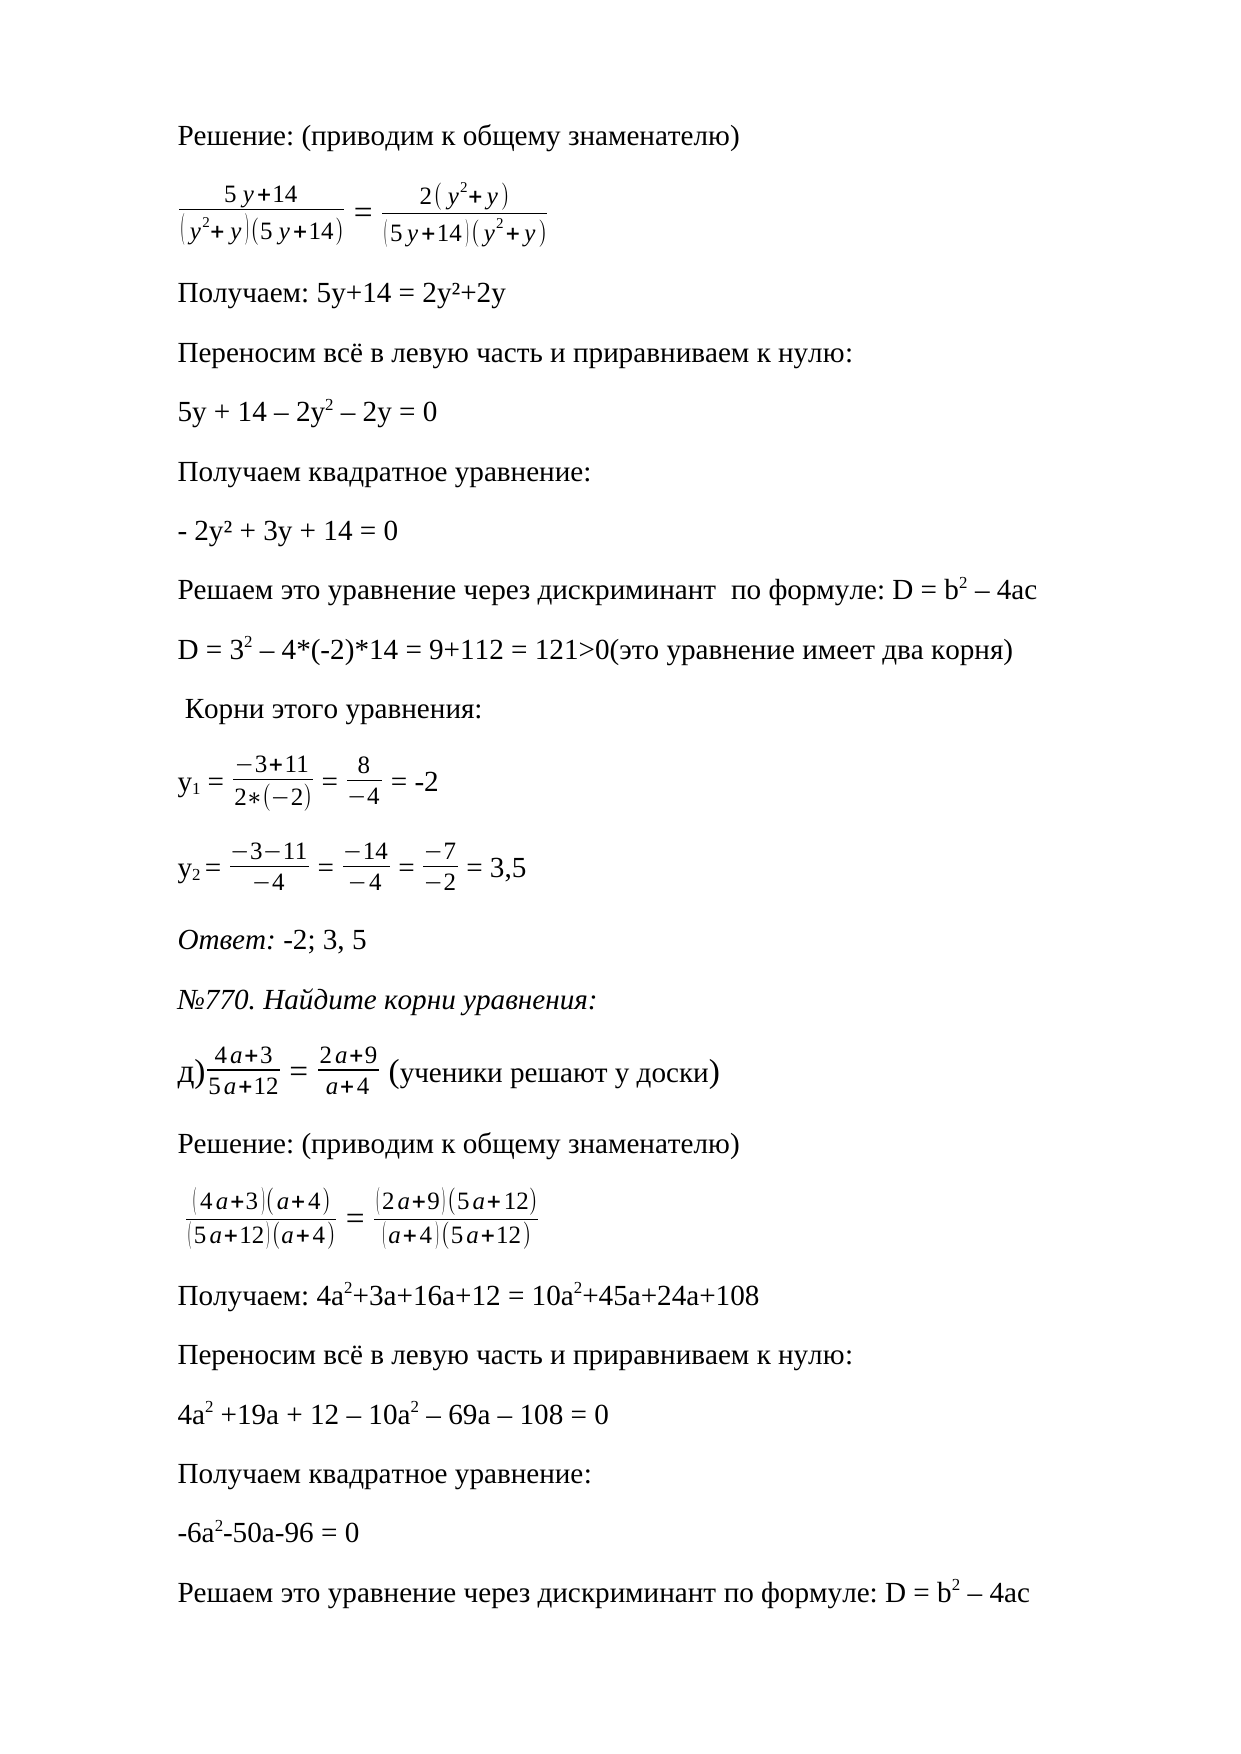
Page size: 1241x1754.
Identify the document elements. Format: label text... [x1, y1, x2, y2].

text 4a2 +19a + 12 – 10a2 – 69a – 108 = 0 [177, 1397, 1152, 1430]
text Переносим всё в левую часть и приравниваем к нулю: [177, 1337, 1152, 1371]
text Получаем: 5y+14 = 2y²+2y [177, 276, 1152, 309]
text y2 = = = = 3,5 [177, 838, 1152, 897]
text Получаем квадратное уравнение: [177, 1456, 1152, 1490]
text Получаем квадратное уравнение: [177, 454, 1152, 487]
text -6а2-50а-96 = 0 [177, 1516, 1152, 1549]
text Решение: (приводим к общему знаменателю) [177, 1127, 1152, 1160]
text y1 = = = -2 [177, 751, 1152, 812]
text Получаем: 4а2+3а+16а+12 = 10а2+45а+24а+108 [177, 1278, 1152, 1312]
text 5y + 14 – 2y2 – 2y = 0 [177, 394, 1152, 428]
text Корни этого уравнения: [177, 691, 1152, 725]
text Ответ: -2; 3, 5 [177, 922, 1152, 956]
text = [177, 177, 1152, 249]
text - 2y² + 3y + 14 = 0 [177, 513, 1152, 547]
text №770. Найдите корни уравнения: [177, 982, 1152, 1015]
text = [177, 1186, 1152, 1251]
text D = 32 – 4*(-2)*14 = 9+112 = 121>0(это уравнение имеет два корня) [177, 632, 1152, 665]
text Решение: (приводим к общему знаменателю) [177, 118, 1152, 152]
text д) = (ученики решают у доски) [177, 1041, 1152, 1100]
text Решаем это уравнение через дискриминант по формуле: D = b2 – 4ac [177, 1575, 1152, 1608]
text Переносим всё в левую часть и приравниваем к нулю: [177, 335, 1152, 368]
text Решаем это уравнение через дискриминант по формуле: D = b2 – 4ac [177, 572, 1152, 606]
